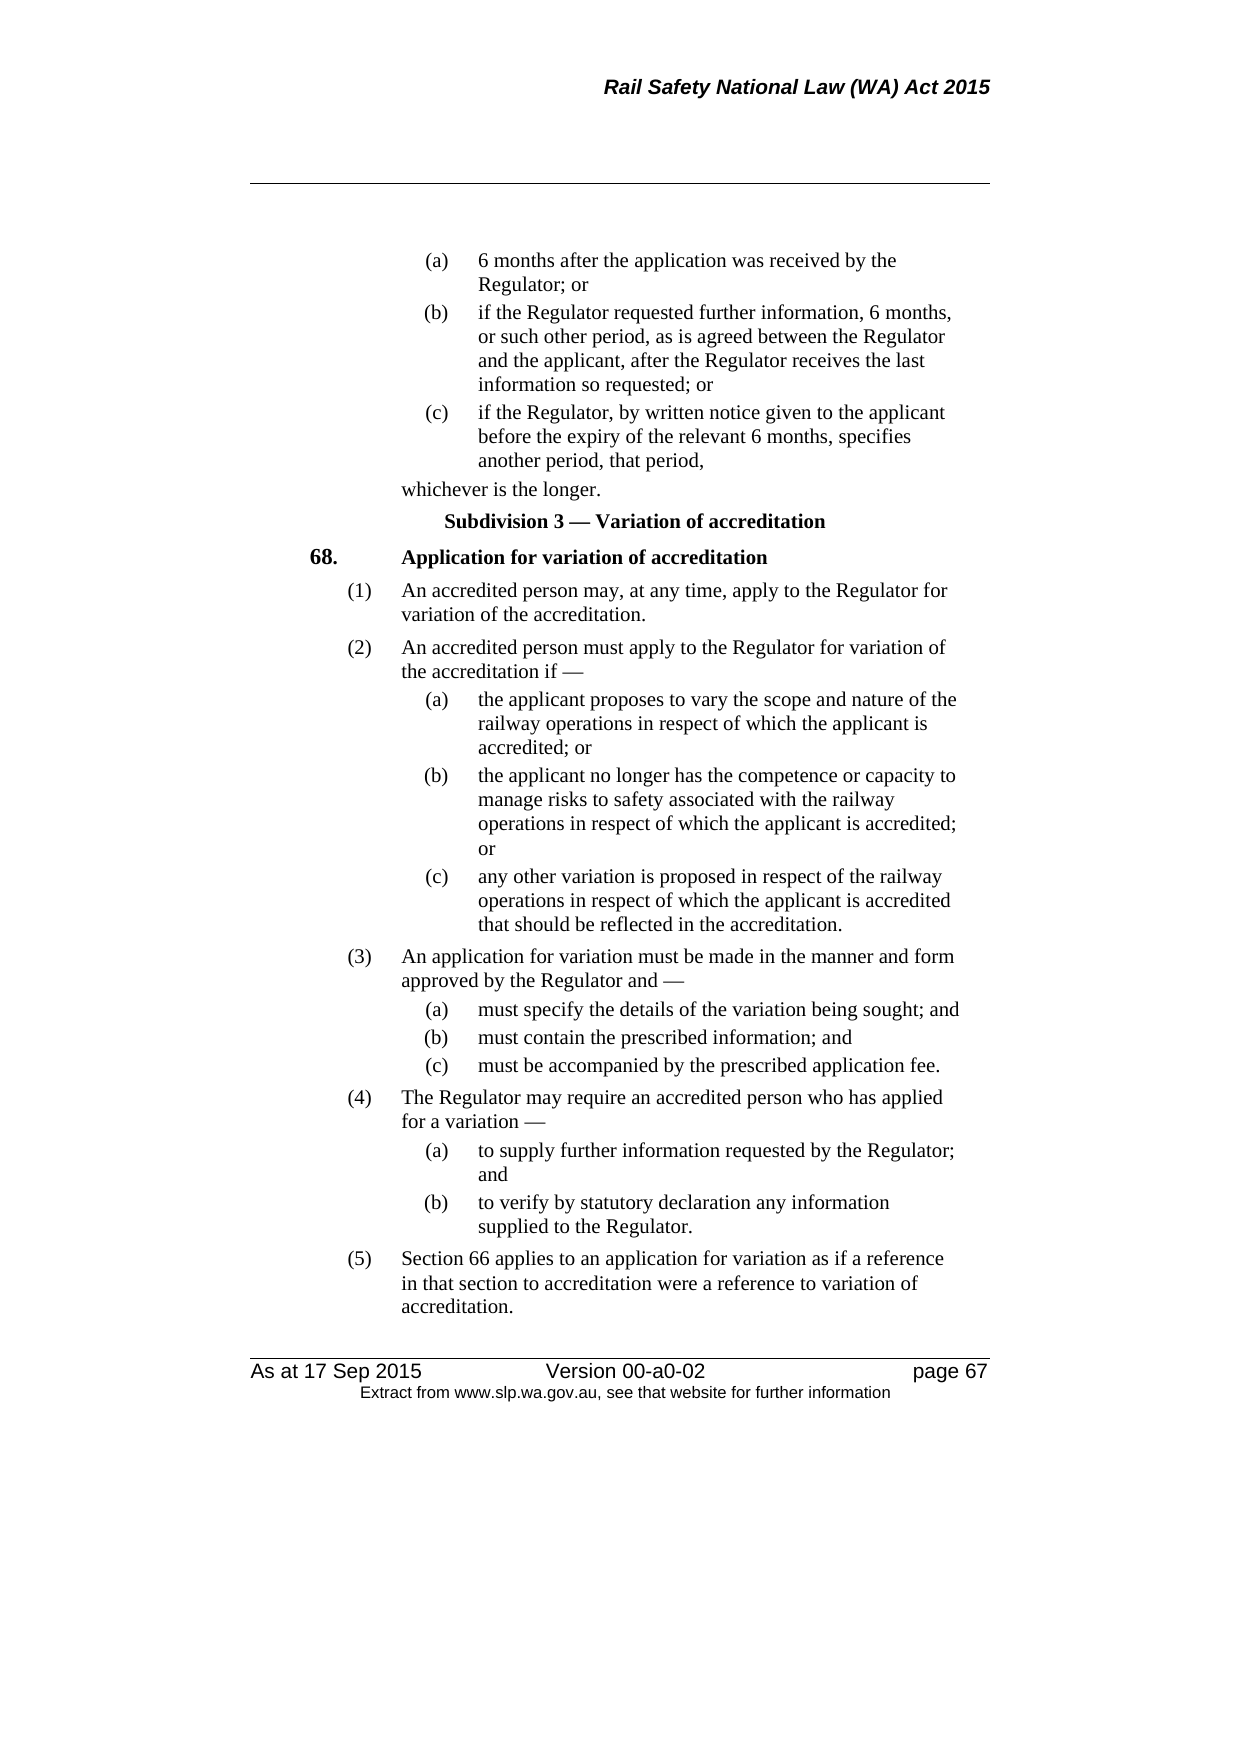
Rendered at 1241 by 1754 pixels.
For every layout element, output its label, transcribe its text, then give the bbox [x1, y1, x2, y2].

text (a) 6 months after the application was received by the Regulator; or [389, 247, 960, 296]
subtitle 68. Application for variation of accreditation [309, 543, 960, 570]
text (1) An accredited person may, at any time, apply to the Regulator for variation of the accreditation. [312, 578, 960, 626]
text (b) if the Regulator requested further information, 6 months, or such other period, as is agreed between the Regulator and the applicant, after the Regulator receives the last information so requested; or [389, 300, 960, 396]
text (b) must contain the prescribed information; and [389, 1025, 960, 1049]
text (a) must specify the details of the variation being sought; and [389, 996, 960, 1021]
text (a) to supply further information requested by the Regulator; and [389, 1138, 960, 1186]
text whichever is the longer. [368, 477, 960, 501]
text (c) if the Regulator, by written notice given to the applicant before the expiry of the relevant 6 months, specifies another period, that period, [389, 400, 960, 472]
text (4) The Regulator may require an accredited person who has applied for a variation — [312, 1085, 960, 1133]
text (c) any other variation is proposed in respect of the railway operations in respect of which the applicant is accredited that should be reflected in the accreditation. [389, 864, 960, 936]
text (c) must be accompanied by the prescribed application fee. [389, 1053, 960, 1077]
text (b) to verify by statutory declaration any information supplied to the Regulator. [389, 1190, 960, 1238]
text (b) the applicant no longer has the competence or capacity to manage risks to safety associated with the railway operations in respect of which the applicant is accredited; or [389, 763, 960, 859]
text (2) An accredited person must apply to the Regulator for variation of the accreditation if — [312, 634, 960, 683]
text (5) Section 66 applies to an application for variation as if a reference in that section to accreditation were a reference to variation of accreditation. [312, 1246, 960, 1318]
text (a) the applicant proposes to vary the scope and nature of the railway operations in respect of which the applicant is accredited; or [389, 687, 960, 759]
text (3) An application for variation must be made in the manner and form approved by the Regulator and — [312, 944, 960, 992]
subtitle Subdivision 3 — Variation of accreditation [309, 509, 960, 533]
